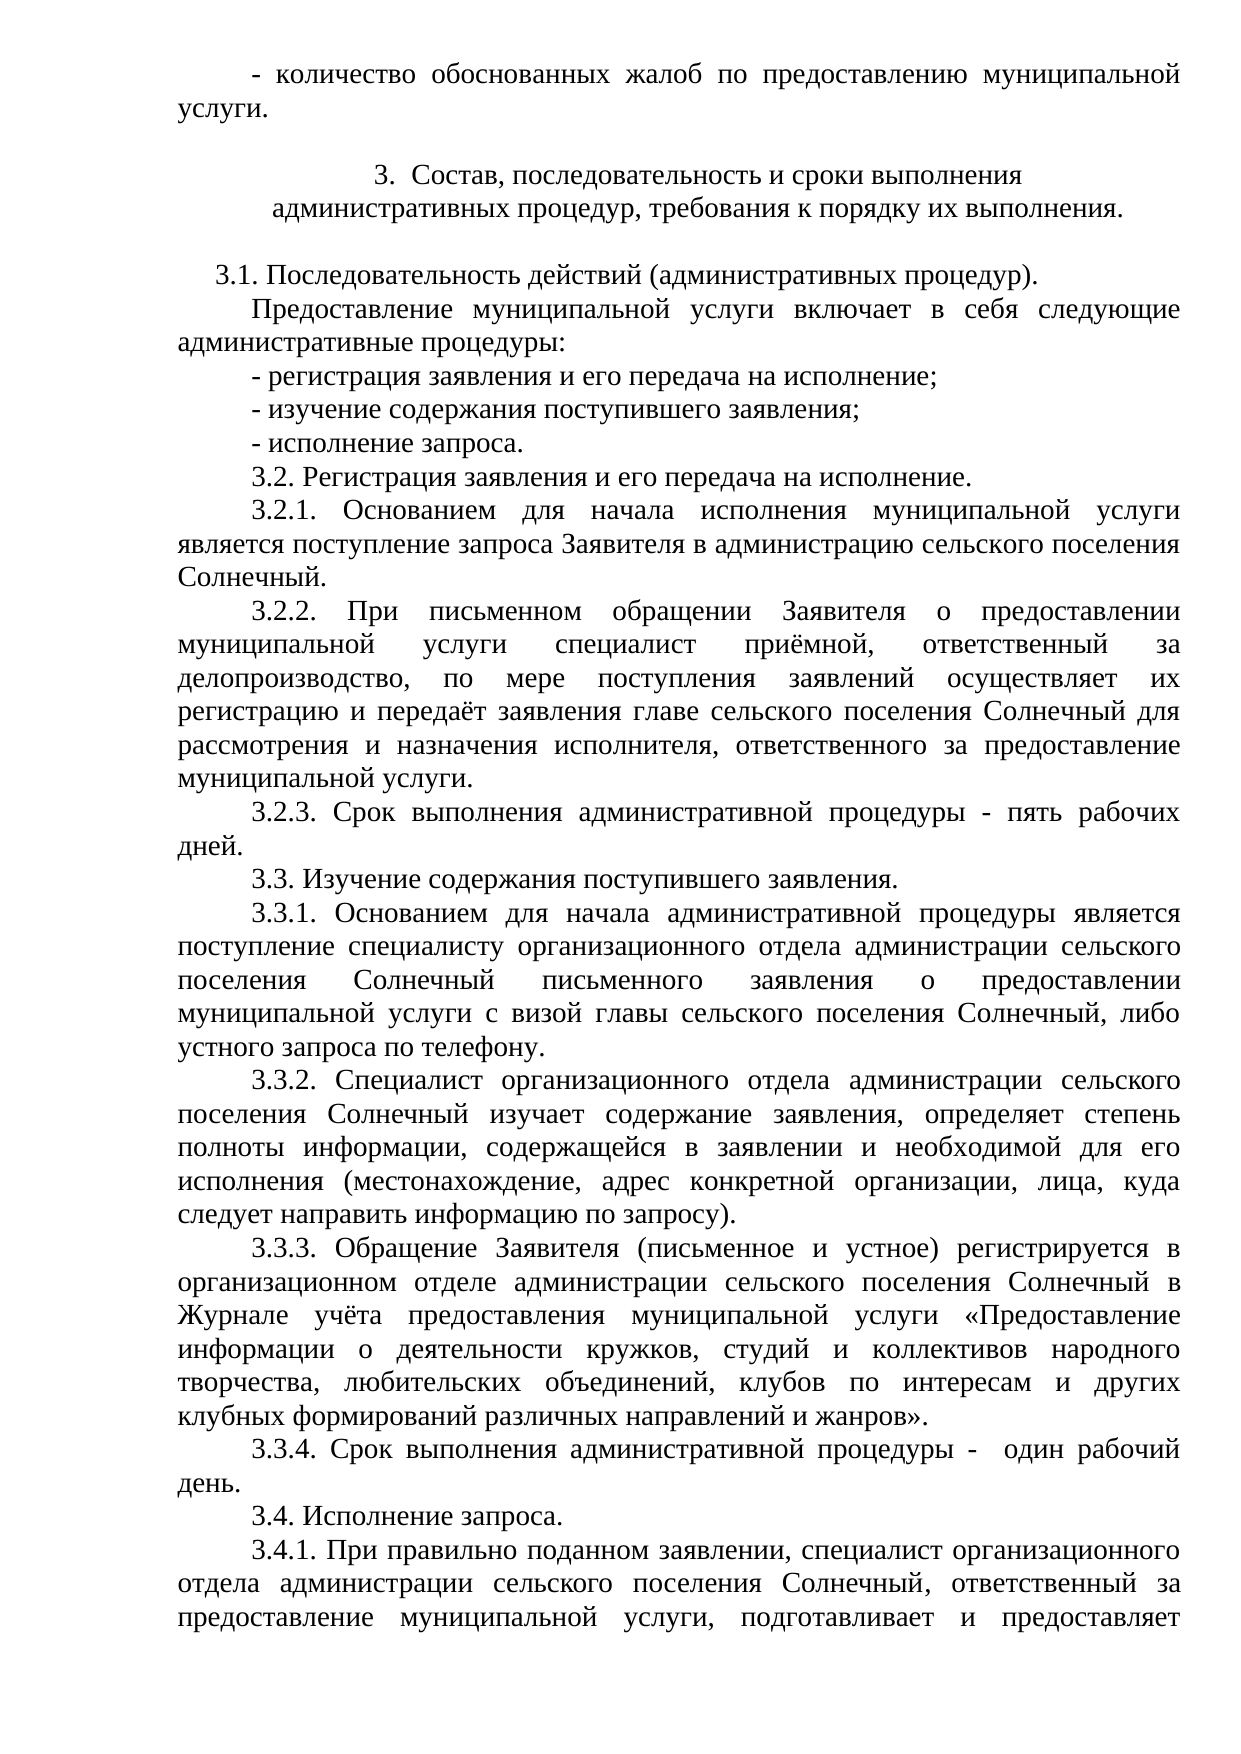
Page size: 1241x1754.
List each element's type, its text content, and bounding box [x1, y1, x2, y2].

text 3.3. Изучение содержания поступившего заявления. [177, 861, 1181, 895]
text - количество обоснованных жалоб по предоставлению муниципальной услуги. [177, 56, 1181, 123]
list Состав, последовательность и сроки выполнения [215, 157, 1181, 190]
text 3.2.3. Срок выполнения административной процедуры - пять рабочих дней. [177, 794, 1181, 861]
text 3.2. Регистрация заявления и его передача на исполнение. [177, 459, 1181, 492]
text 3.1. Последовательность действий (административных процедур). [177, 257, 1181, 291]
text - исполнение запроса. [177, 425, 1181, 459]
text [177, 1532, 1181, 1633]
text 3.3.4. Срок выполнения административной процедуры - один рабочий день. [177, 1431, 1181, 1498]
text 3.2.1. Основанием для начала исполнения муниципальной услуги является поступление запроса Заявителя в администрацию сельского поселения Солнечный. [177, 492, 1181, 593]
text - регистрация заявления и его передача на исполнение; [177, 358, 1181, 392]
text 3.3.1. Основанием для начала административной процедуры является поступление специалисту организационного отдела администрации сельского поселения Солнечный письменного заявления о предоставлении муниципальной услуги с визой главы сельского поселения Солнечный, либо устного запроса по телефону. [177, 895, 1181, 1062]
text - изучение содержания поступившего заявления; [177, 392, 1181, 425]
text 3.3.3. Обращение Заявителя (письменное и устное) регистрируется в организационном отделе администрации сельского поселения Солнечный в Журнале учёта предоставления муниципальной услуги «Предоставление информации о деятельности кружков, студий и коллективов народного творчества, любительских объединений, клубов по интересам и других клубных формирований различных направлений и жанров». [177, 1230, 1181, 1431]
text 3.4. Исполнение запроса. [177, 1498, 1181, 1532]
text 3.2.2. При письменном обращении Заявителя о предоставлении муниципальной услуги специалист приёмной, ответственный за делопроизводство, по мере поступления заявлений осуществляет их регистрацию и передаёт заявления главе сельского поселения Солнечный для рассмотрения и назначения исполнителя, ответственного за предоставление муниципальной услуги. [177, 593, 1181, 794]
list административных процедур, требования к порядку их выполнения. [215, 190, 1181, 224]
text 3.3.2. Специалист организационного отдела администрации сельского поселения Солнечный изучает содержание заявления, определяет степень полноты информации, содержащейся в заявлении и необходимой для его исполнения (местонахождение, адрес конкретной организации, лица, куда следует направить информацию по запросу). [177, 1062, 1181, 1230]
text Предоставление муниципальной услуги включает в себя следующие административные процедуры: [177, 291, 1181, 358]
